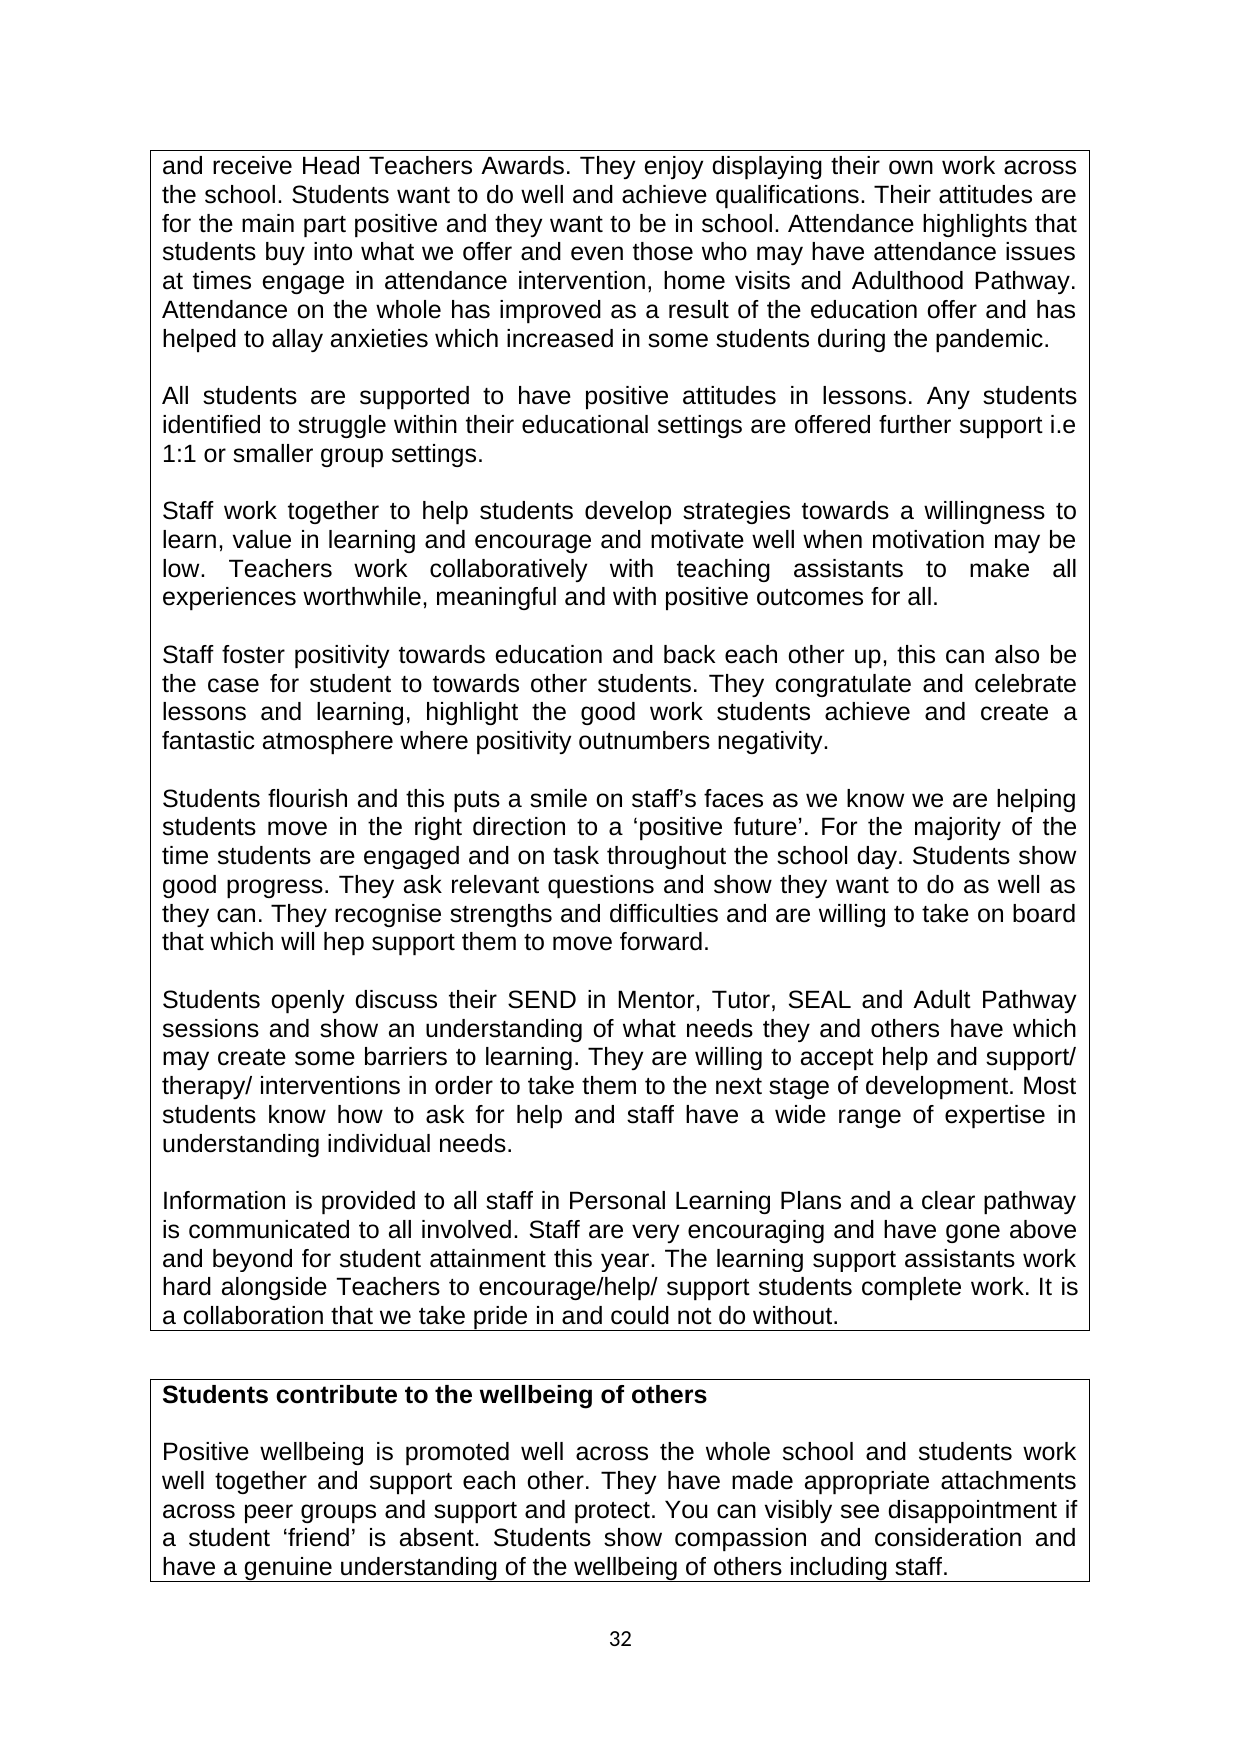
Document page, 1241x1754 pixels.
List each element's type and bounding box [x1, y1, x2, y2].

table_header [151, 151, 1089, 1330]
table_header [151, 1380, 1089, 1581]
